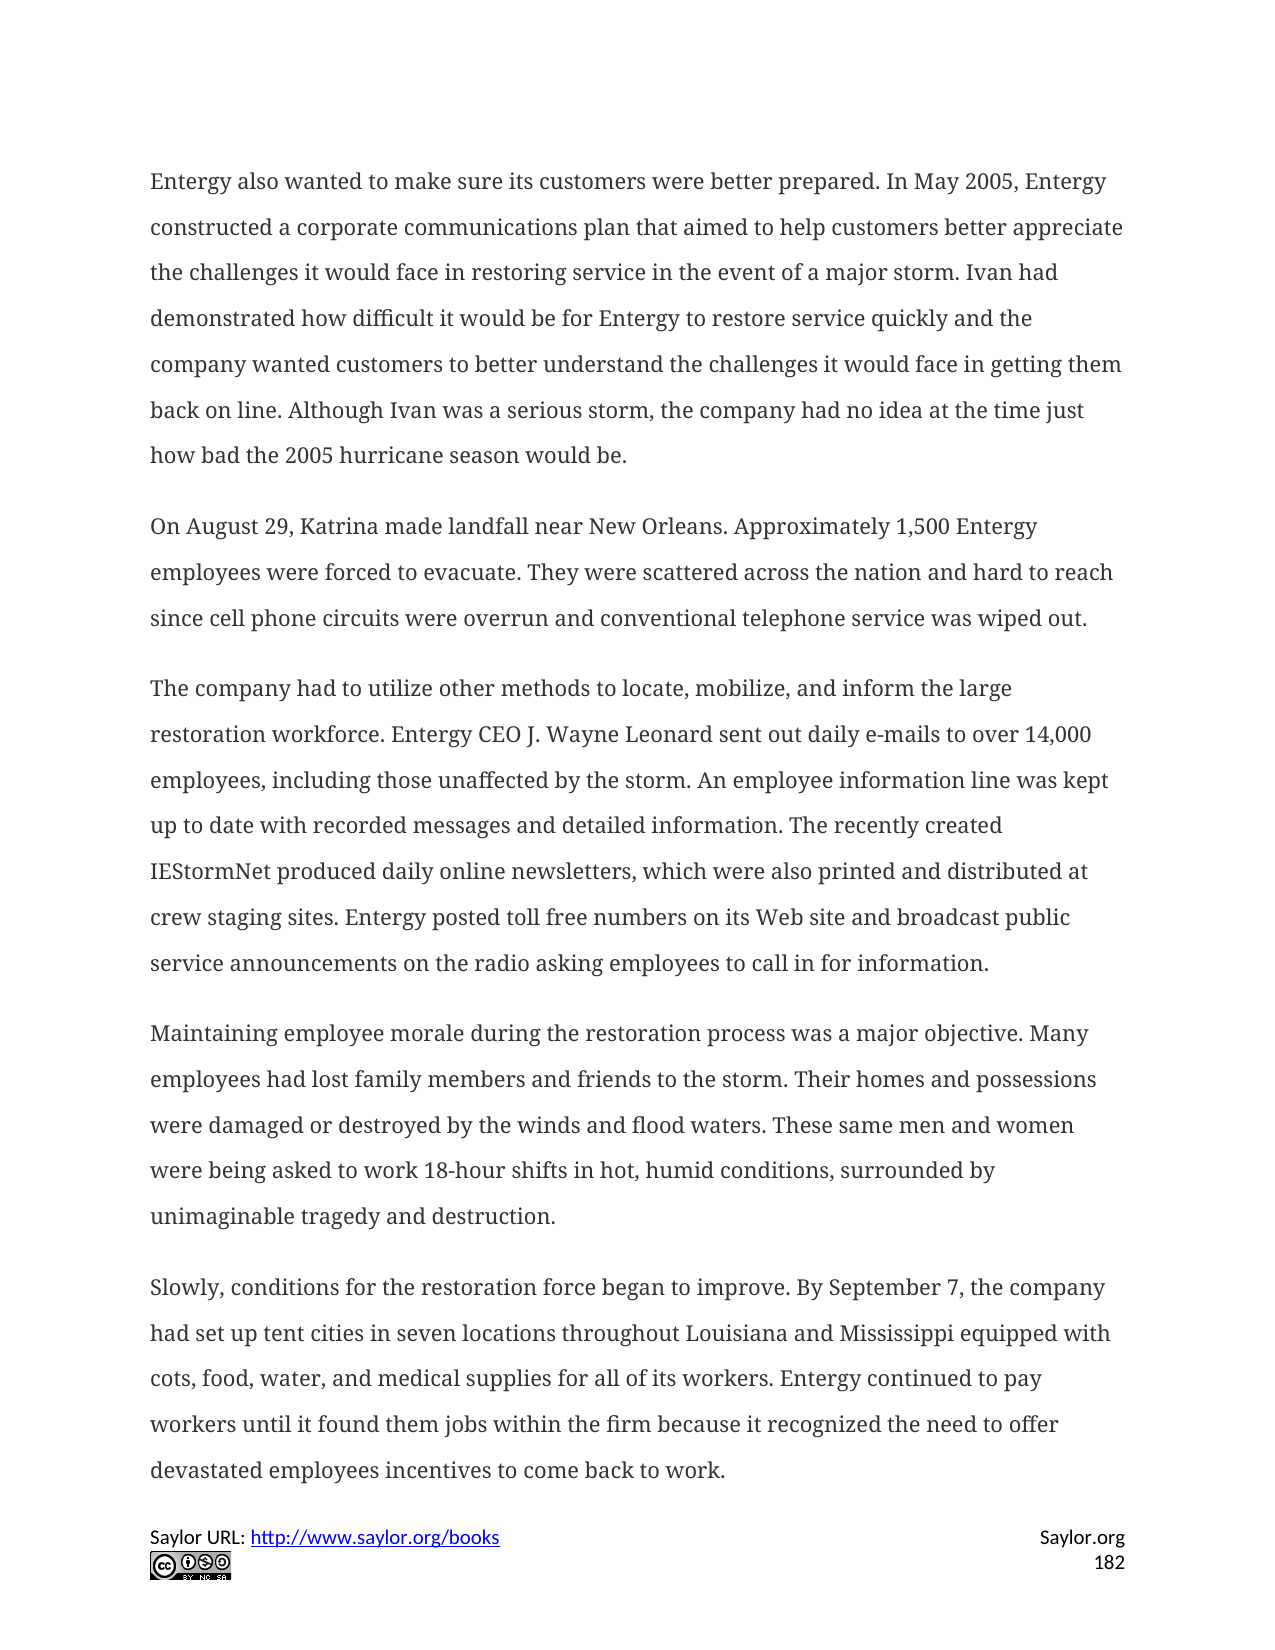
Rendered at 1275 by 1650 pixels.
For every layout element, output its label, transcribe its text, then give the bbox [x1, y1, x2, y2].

text Maintaining employee morale during the restoration process was a major objective. Many employees had lost family members and friends to the storm. Their homes and possessions were damaged or destroyed by the winds and flood waters. These same men and women were being asked to work 18-hour shifts in hot, humid conditions, surrounded by unimaginable tragedy and destruction. [150, 1002, 1125, 1231]
text Entergy also wanted to make sure its customers were better prepared. In May 2005, Entergy constructed a corporate communications plan that aimed to help customers better appreciate the challenges it would face in restoring service in the event of a major storm. Ivan had demonstrated how difficult it would be for Entergy to restore service quickly and the company wanted customers to better understand the challenges it would face in getting them back on line. Although Ivan was a serious storm, the company had no idea at the time just how bad the 2005 hurricane season would be. [150, 150, 1125, 470]
text The company had to utilize other methods to locate, mobilize, and inform the large restoration workforce. Entergy CEO J. Wayne Leonard sent out daily e-mails to over 14,000 employees, including those unaffected by the storm. An employee information line was kept up to date with recorded messages and detailed information. The recently created IEStormNet produced daily online newsletters, which were also printed and distributed at crew staging sites. Entergy posted toll free numbers on its Web site and broadcast public service announcements on the radio asking employees to call in for information. [150, 657, 1125, 977]
picture [150, 1551, 232, 1580]
text Slowly, conditions for the restoration force began to improve. By September 7, the company had set up tent cities in seven locations throughout Louisiana and Mississippi equipped with cots, food, water, and medical supplies for all of its workers. Entergy continued to pay workers until it found them jobs within the firm because it recognized the need to offer devastated employees incentives to come back to work. [150, 1256, 1125, 1485]
text On August 29, Katrina made landfall near New Orleans. Approximately 1,500 Entergy employees were forced to evacuate. They were scattered across the nation and hard to reach since cell phone circuits were overrun and conventional telephone service was wiped out. [150, 495, 1125, 632]
